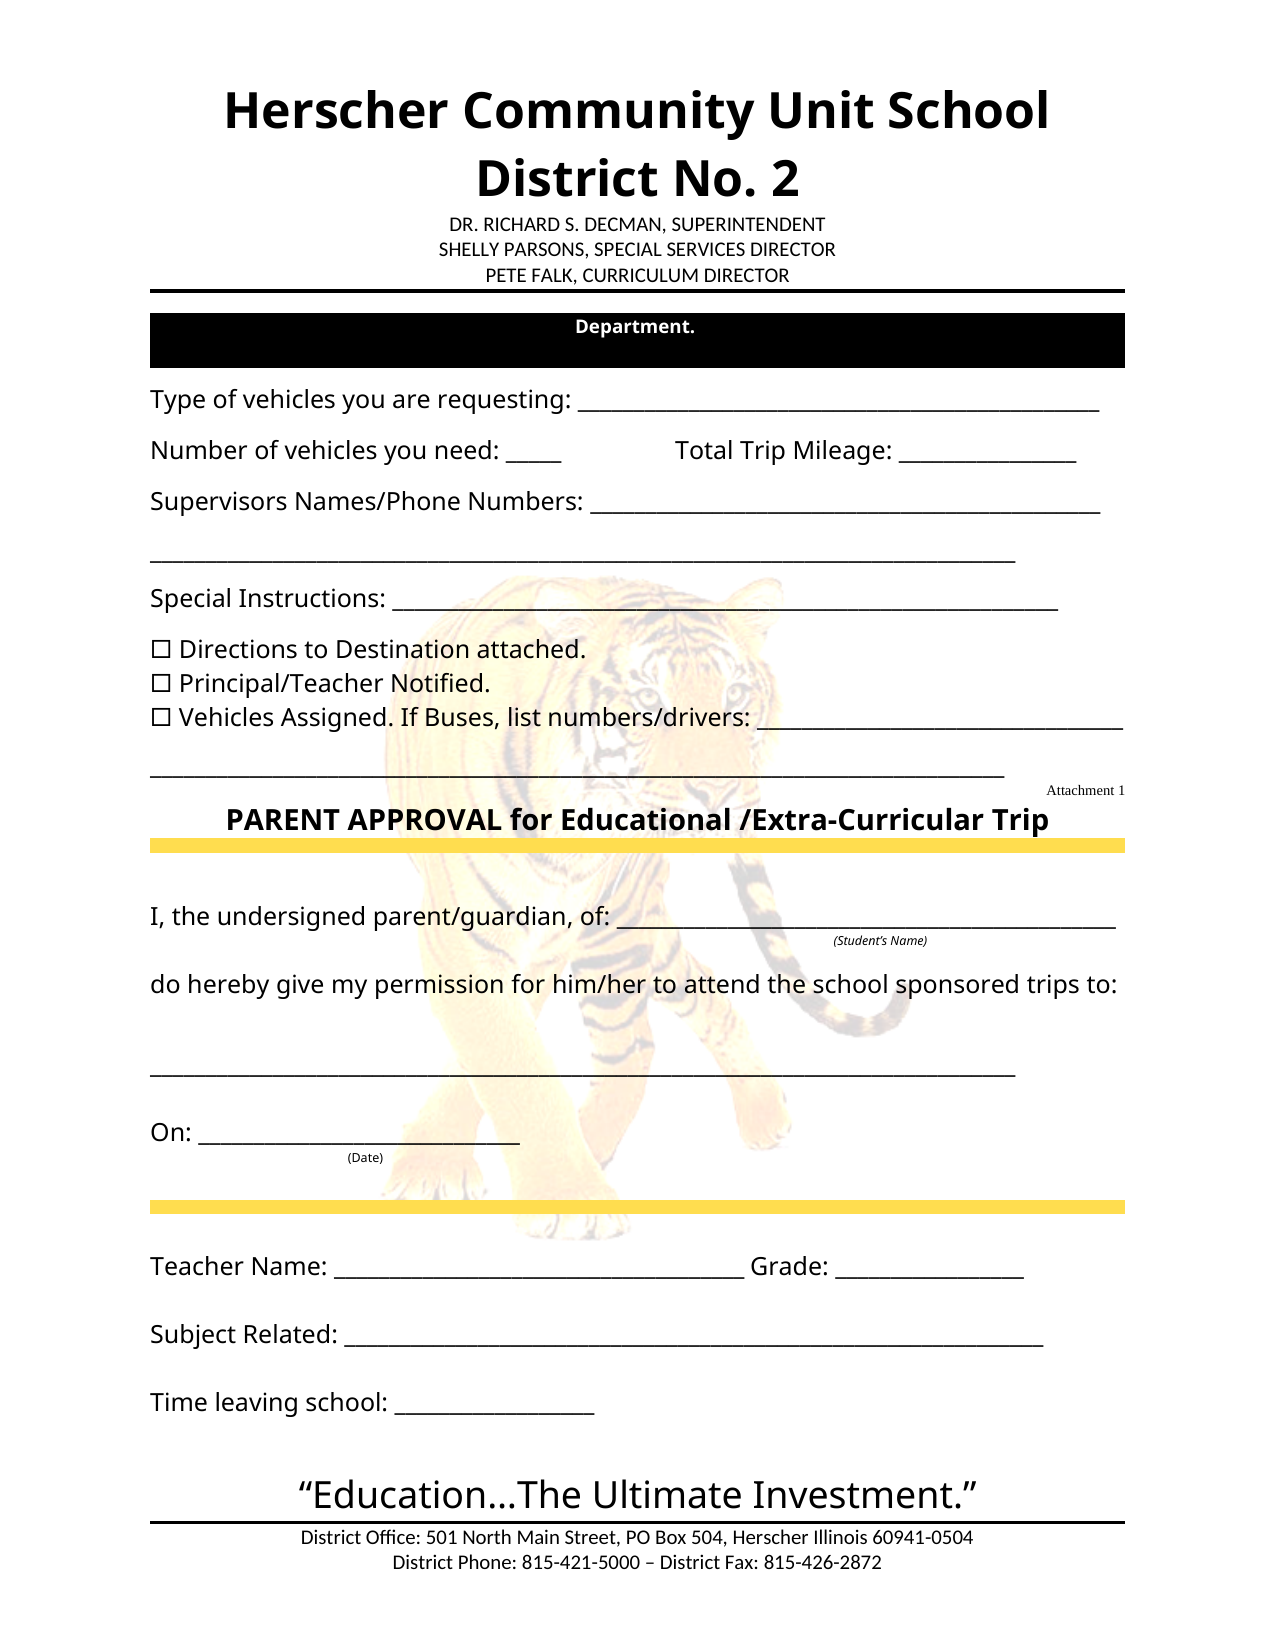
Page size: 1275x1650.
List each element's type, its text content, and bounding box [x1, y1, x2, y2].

text I, the undersigned parent/guardian, of: _____________________________________________ [150, 898, 1125, 932]
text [150, 313, 1125, 368]
text (Date) [150, 1149, 1125, 1166]
text Attachment 1 [150, 782, 1125, 799]
text Vehicles Assigned. If Buses, list numbers/drivers: _________________________________ [150, 700, 1125, 734]
text Number of vehicles you need: _____ Total Trip Mileage: ________________ [150, 433, 1125, 467]
text Special Instructions: ____________________________________________________________ [150, 581, 1125, 614]
text Teacher Name: _____________________________________ Grade: _________________ [150, 1248, 1125, 1282]
text PARENT APPROVAL for Educational /Extra-Curricular Trip [150, 799, 1125, 838]
text Type of vehicles you are requesting: _______________________________________________ [150, 382, 1125, 416]
text (Student’s Name) [150, 932, 1125, 949]
text On: _____________________________ [150, 1115, 1125, 1149]
text Subject Related: _______________________________________________________________ [150, 1316, 1125, 1350]
text Principal/Teacher Notified. [150, 666, 1125, 700]
text Time leaving school: __________________ [150, 1384, 1125, 1418]
text ______________________________________________________________________________ [150, 1047, 1125, 1081]
text Supervisors Names/Phone Numbers: ______________________________________________ [150, 484, 1125, 518]
text _____________________________________________________________________________ [150, 748, 1125, 782]
text Directions to Destination attached. [150, 632, 1125, 666]
text ______________________________________________________________________________ [150, 532, 1125, 566]
text do hereby give my permission for him/her to attend the school sponsored trips to: [150, 967, 1125, 1029]
